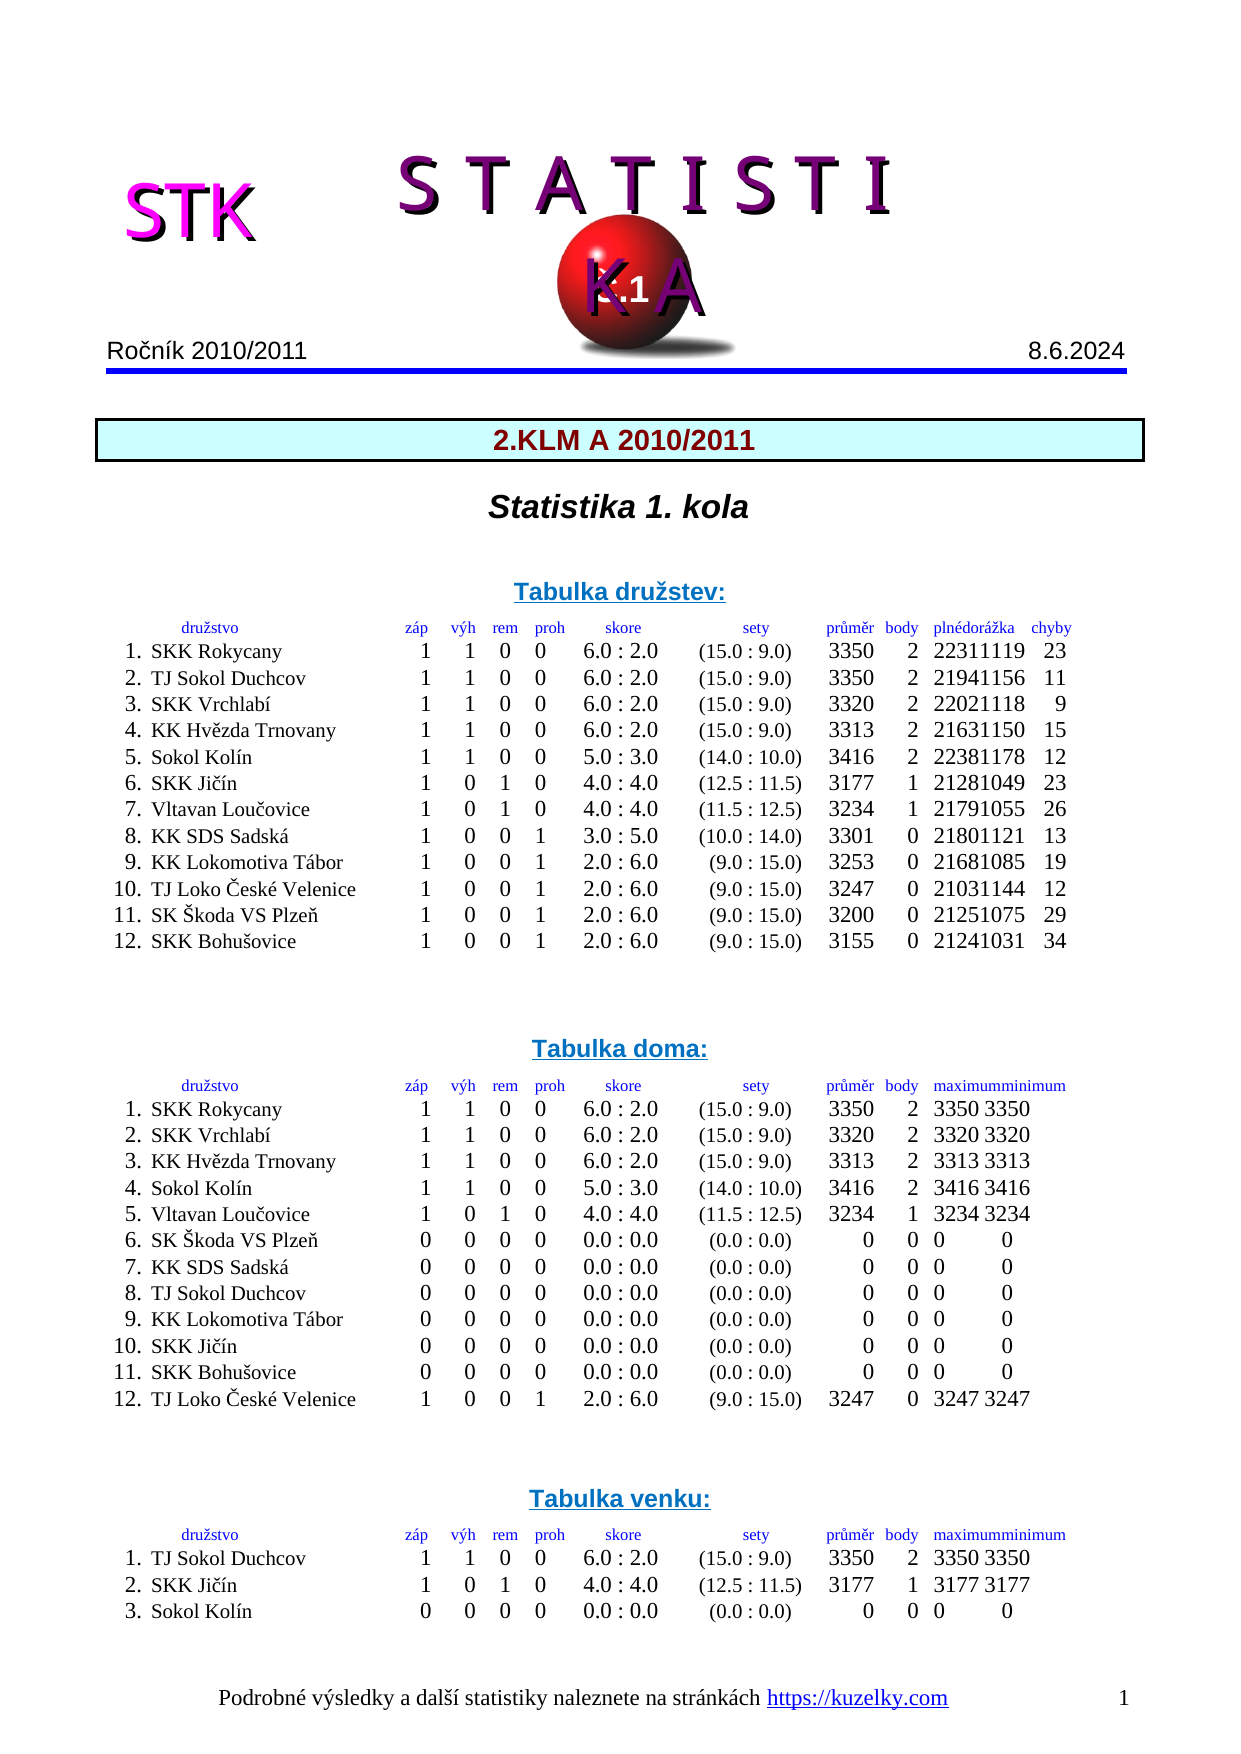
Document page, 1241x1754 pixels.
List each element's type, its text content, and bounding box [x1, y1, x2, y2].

text 11. SK Škoda VS Plzeň 1 0 0 1 2.0 : 6.0 (9.0 : 15.0) 3200 0 2125 1075 29 [106, 901, 1134, 927]
text Tabulka doma: [94, 1034, 1145, 1063]
text 4. Sokol Kolín 1 1 0 0 5.0 : 3.0 (14.0 : 10.0) 3416 2 3416 3416 [106, 1174, 1134, 1200]
text 1. TJ Sokol Duchcov 1 1 0 0 6.0 : 2.0 (15.0 : 9.0) 3350 2 3350 3350 [106, 1544, 1134, 1571]
text Ročník 2010/2011 8.6.2024 [106, 336, 1134, 365]
text 6. SK Škoda VS Plzeň 0 0 0 0 0.0 : 0.0 (0.0 : 0.0) 0 0 0 0 [106, 1226, 1134, 1253]
text 7. Vltavan Loučovice 1 0 1 0 4.0 : 4.0 (11.5 : 12.5) 3234 1 2179 1055 26 [106, 796, 1134, 822]
text 5. Vltavan Loučovice 1 0 1 0 4.0 : 4.0 (11.5 : 12.5) 3234 1 3234 3234 [106, 1200, 1134, 1226]
text 2. TJ Sokol Duchcov 1 1 0 0 6.0 : 2.0 (15.0 : 9.0) 3350 2 2194 1156 11 [106, 664, 1134, 690]
text Č.1 [609, 267, 671, 310]
text 11. SKK Bohušovice 0 0 0 0 0.0 : 0.0 (0.0 : 0.0) 0 0 0 0 [106, 1358, 1134, 1384]
text 3. SKK Vrchlabí 1 1 0 0 6.0 : 2.0 (15.0 : 9.0) 3320 2 2202 1118 9 [106, 690, 1134, 716]
text Tabulka družstev: [94, 577, 1145, 606]
text 10. TJ Loko České Velenice 1 0 0 1 2.0 : 6.0 (9.0 : 15.0) 3247 0 2103 1144 12 [106, 874, 1134, 901]
text 5. Sokol Kolín 1 1 0 0 5.0 : 3.0 (14.0 : 10.0) 3416 2 2238 1178 12 [106, 743, 1134, 769]
text 12. TJ Loko České Velenice 1 0 0 1 2.0 : 6.0 (9.0 : 15.0) 3247 0 3247 3247 [106, 1384, 1134, 1411]
text 6. SKK Jičín 1 0 1 0 4.0 : 4.0 (12.5 : 11.5) 3177 1 2128 1049 23 [106, 769, 1134, 796]
text Č.1 [106, 267, 587, 310]
text Statistika 1. kola [106, 487, 1134, 526]
text družstvo záp výh rem proh skore sety průměr body maximum minimum [106, 1076, 1134, 1095]
text 8. KK SDS Sadská 1 0 0 1 3.0 : 5.0 (10.0 : 14.0) 3301 0 2180 1121 13 [106, 822, 1134, 848]
text 2. SKK Jičín 1 0 1 0 4.0 : 4.0 (12.5 : 11.5) 3177 1 3177 3177 [106, 1571, 1134, 1597]
text Tabulka venku: [94, 1484, 1145, 1513]
text 3. Sokol Kolín 0 0 0 0 0.0 : 0.0 (0.0 : 0.0) 0 0 0 0 [106, 1597, 1134, 1623]
text 7. KK SDS Sadská 0 0 0 0 0.0 : 0.0 (0.0 : 0.0) 0 0 0 0 [106, 1253, 1134, 1279]
text 9. KK Lokomotiva Tábor 0 0 0 0 0.0 : 0.0 (0.0 : 0.0) 0 0 0 0 [106, 1306, 1134, 1332]
text 12. SKK Bohušovice 1 0 0 1 2.0 : 6.0 (9.0 : 15.0) 3155 0 2124 1031 34 [106, 927, 1134, 954]
text 9. KK Lokomotiva Tábor 1 0 0 1 2.0 : 6.0 (9.0 : 15.0) 3253 0 2168 1085 19 [106, 848, 1134, 874]
text 4. KK Hvězda Trnovany 1 1 0 0 6.0 : 2.0 (15.0 : 9.0) 3313 2 2163 1150 15 [106, 716, 1134, 743]
text družstvo záp výh rem proh skore sety průměr body maximum minimum [106, 1525, 1134, 1544]
text Č.1 [687, 267, 1134, 310]
subtitle 2.KLM A 2010/2011 [98, 421, 1142, 459]
text 8. TJ Sokol Duchcov 0 0 0 0 0.0 : 0.0 (0.0 : 0.0) 0 0 0 0 [106, 1279, 1134, 1306]
text 1. SKK Rokycany 1 1 0 0 6.0 : 2.0 (15.0 : 9.0) 3350 2 3350 3350 [106, 1095, 1134, 1121]
text 3. KK Hvězda Trnovany 1 1 0 0 6.0 : 2.0 (15.0 : 9.0) 3313 2 3313 3313 [106, 1147, 1134, 1174]
text 1. SKK Rokycany 1 1 0 0 6.0 : 2.0 (15.0 : 9.0) 3350 2 2231 1119 23 [106, 637, 1134, 664]
text 10. SKK Jičín 0 0 0 0 0.0 : 0.0 (0.0 : 0.0) 0 0 0 0 [106, 1332, 1134, 1358]
text 2. SKK Vrchlabí 1 1 0 0 6.0 : 2.0 (15.0 : 9.0) 3320 2 3320 3320 [106, 1121, 1134, 1147]
text družstvo záp výh rem proh skore sety průměr body plné dorážka chyby [106, 618, 1134, 637]
